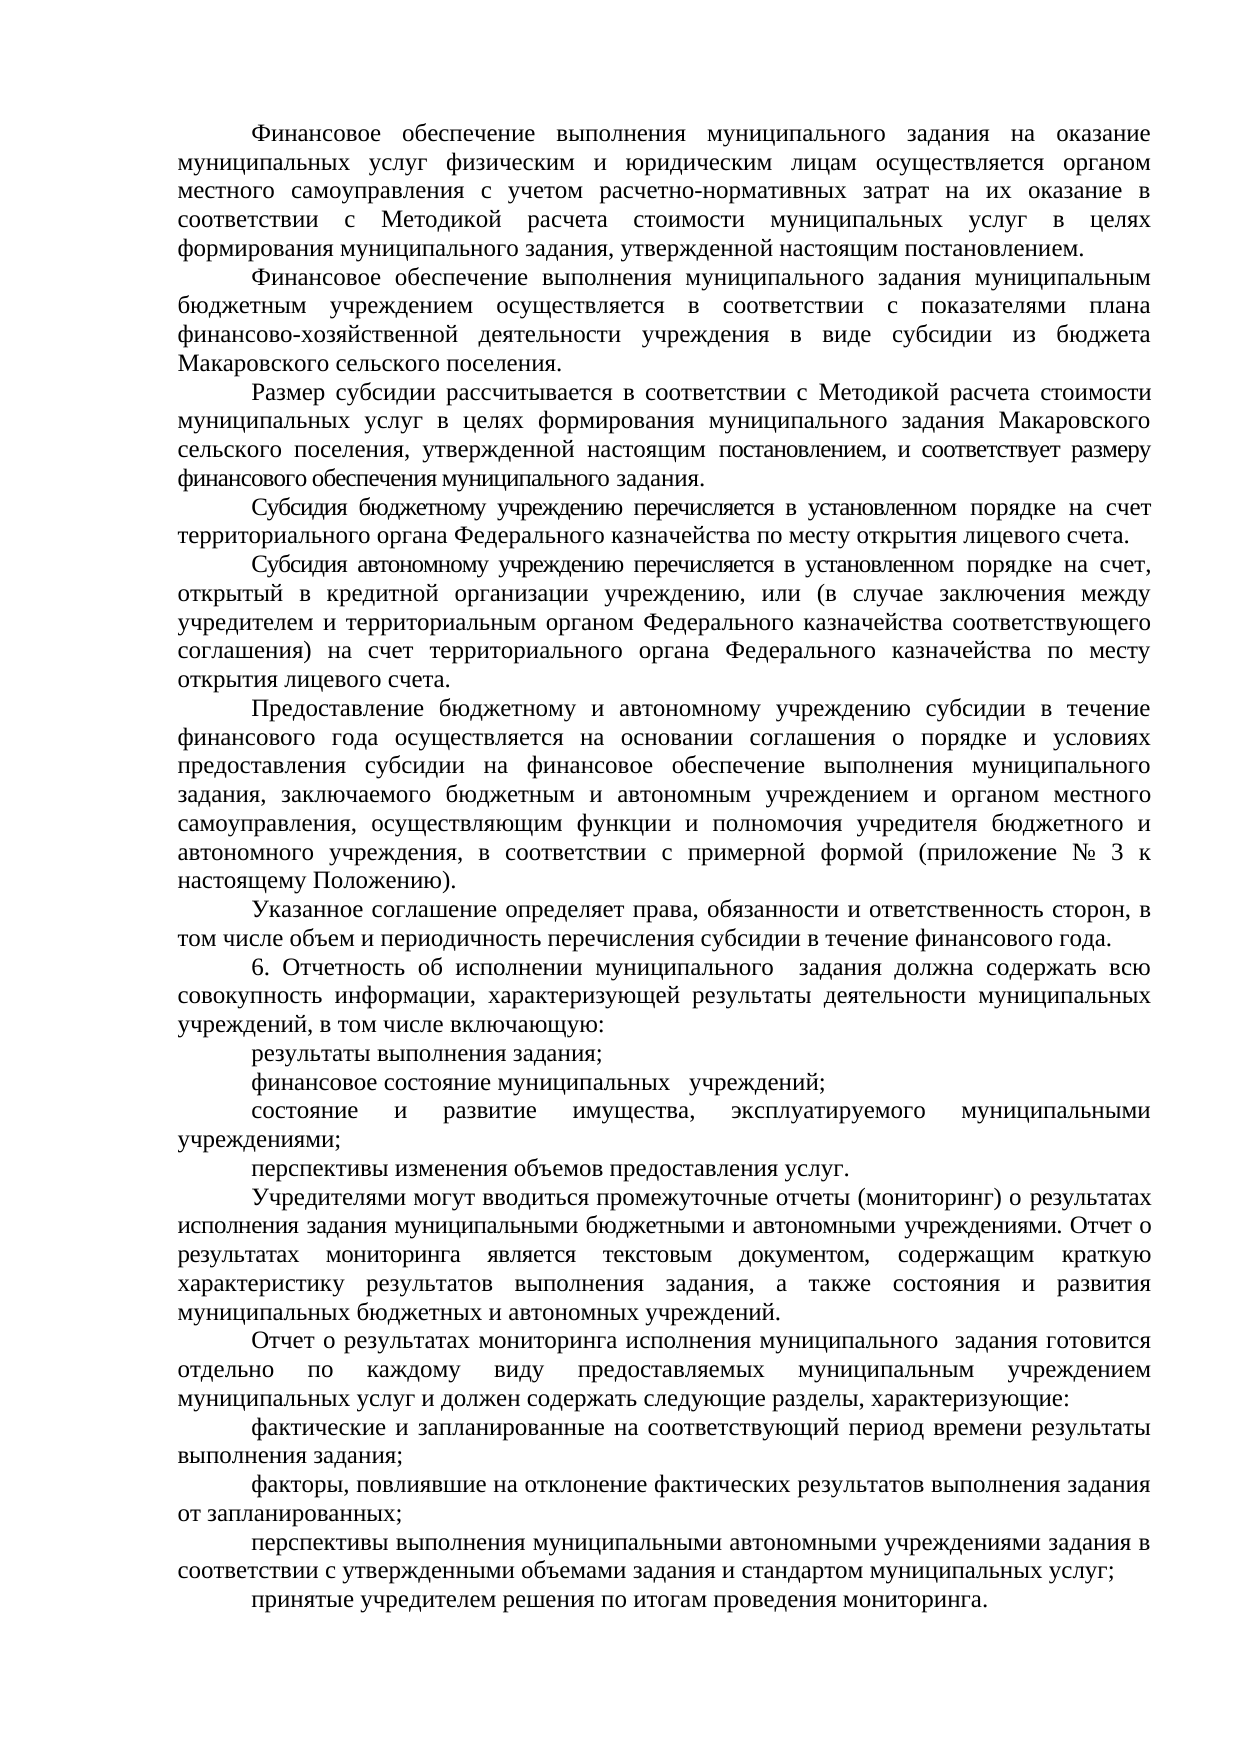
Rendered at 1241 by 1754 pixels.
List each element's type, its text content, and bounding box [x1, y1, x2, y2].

text 6. Отчетность об исполнении муниципального задания должна содержать всю совокупность информации, характеризующей результаты деятельности муниципальных учреждений, в том числе включающую: [177, 952, 1152, 1038]
text факторы, повлиявшие на отклонение фактических результатов выполнения задания от запланированных; [177, 1469, 1152, 1527]
text Указанное соглашение определяет права, обязанности и ответственность сторон, в том числе объем и периодичность перечисления субсидии в течение финансового года. [177, 894, 1152, 952]
text Предоставление бюджетному и автономному учреждению субсидии в течение финансового года осуществляется на основании соглашения о порядке и условиях предоставления субсидии на финансовое обеспечение выполнения муниципального задания, заключаемого бюджетным и автономным учреждением и органом местного самоуправления, осуществляющим функции и полномочия учредителя бюджетного и автономного учреждения, в соответствии с примерной формой (приложение № 3 к настоящему Положению). [177, 693, 1152, 894]
text Субсидия автономному учреждению перечисляется в установленном порядке на счет, открытый в кредитной организации учреждению, или (в случае заключения между учредителем и территориальным органом Федерального казначейства соответствующего соглашения) на счет территориального органа Федерального казначейства по месту открытия лицевого счета. [177, 549, 1152, 693]
text Субсидия бюджетному учреждению перечисляется в установленном порядке на счет территориального органа Федерального казначейства по месту открытия лицевого счета. [177, 492, 1152, 549]
text перспективы выполнения муниципальными автономными учреждениями задания в соответствии с утвержденными объемами задания и стандартом муниципальных услуг; [177, 1527, 1152, 1584]
text фактические и запланированные на соответствующий период времени результаты выполнения задания; [177, 1412, 1152, 1469]
text состояние и развитие имущества, эксплуатируемого муниципальными учреждениями; [177, 1096, 1152, 1153]
text финансовое состояние муниципальных учреждений; [177, 1067, 1152, 1096]
text Размер субсидии рассчитывается в соответствии с Методикой расчета стоимости муниципальных услуг в целях формирования муниципального задания Макаровского сельского поселения, утвержденной настоящим постановлением, и соответствует размеру финансового обеспечения муниципального задания. [177, 377, 1152, 492]
text Отчет о результатах мониторинга исполнения муниципального задания готовится отдельно по каждому виду предоставляемых муниципальным учреждением муниципальных услуг и должен содержать следующие разделы, характеризующие: [177, 1326, 1152, 1412]
text результаты выполнения задания; [177, 1038, 1152, 1067]
text принятые учредителем решения по итогам проведения мониторинга. [177, 1584, 1152, 1613]
text перспективы изменения объемов предоставления услуг. [177, 1153, 1152, 1182]
text Финансовое обеспечение выполнения муниципального задания муниципальным бюджетным учреждением осуществляется в соответствии с показателями плана финансово-хозяйственной деятельности учреждения в виде субсидии из бюджета Макаровского сельского поселения. [177, 262, 1152, 377]
text Финансовое обеспечение выполнения муниципального задания на оказание муниципальных услуг физическим и юридическим лицам осуществляется органом местного самоуправления с учетом расчетно-нормативных затрат на их оказание в соответствии с Методикой расчета стоимости муниципальных услуг в целях формирования муниципального задания, утвержденной настоящим постановлением. [177, 118, 1152, 262]
text Учредителями могут вводиться промежуточные отчеты (мониторинг) о результатах исполнения задания муниципальными бюджетными и автономными учреждениями. Отчет о результатах мониторинга является текстовым документом, содержащим краткую характеристику результатов выполнения задания, а также состояния и развития муниципальных бюджетных и автономных учреждений. [177, 1182, 1152, 1326]
